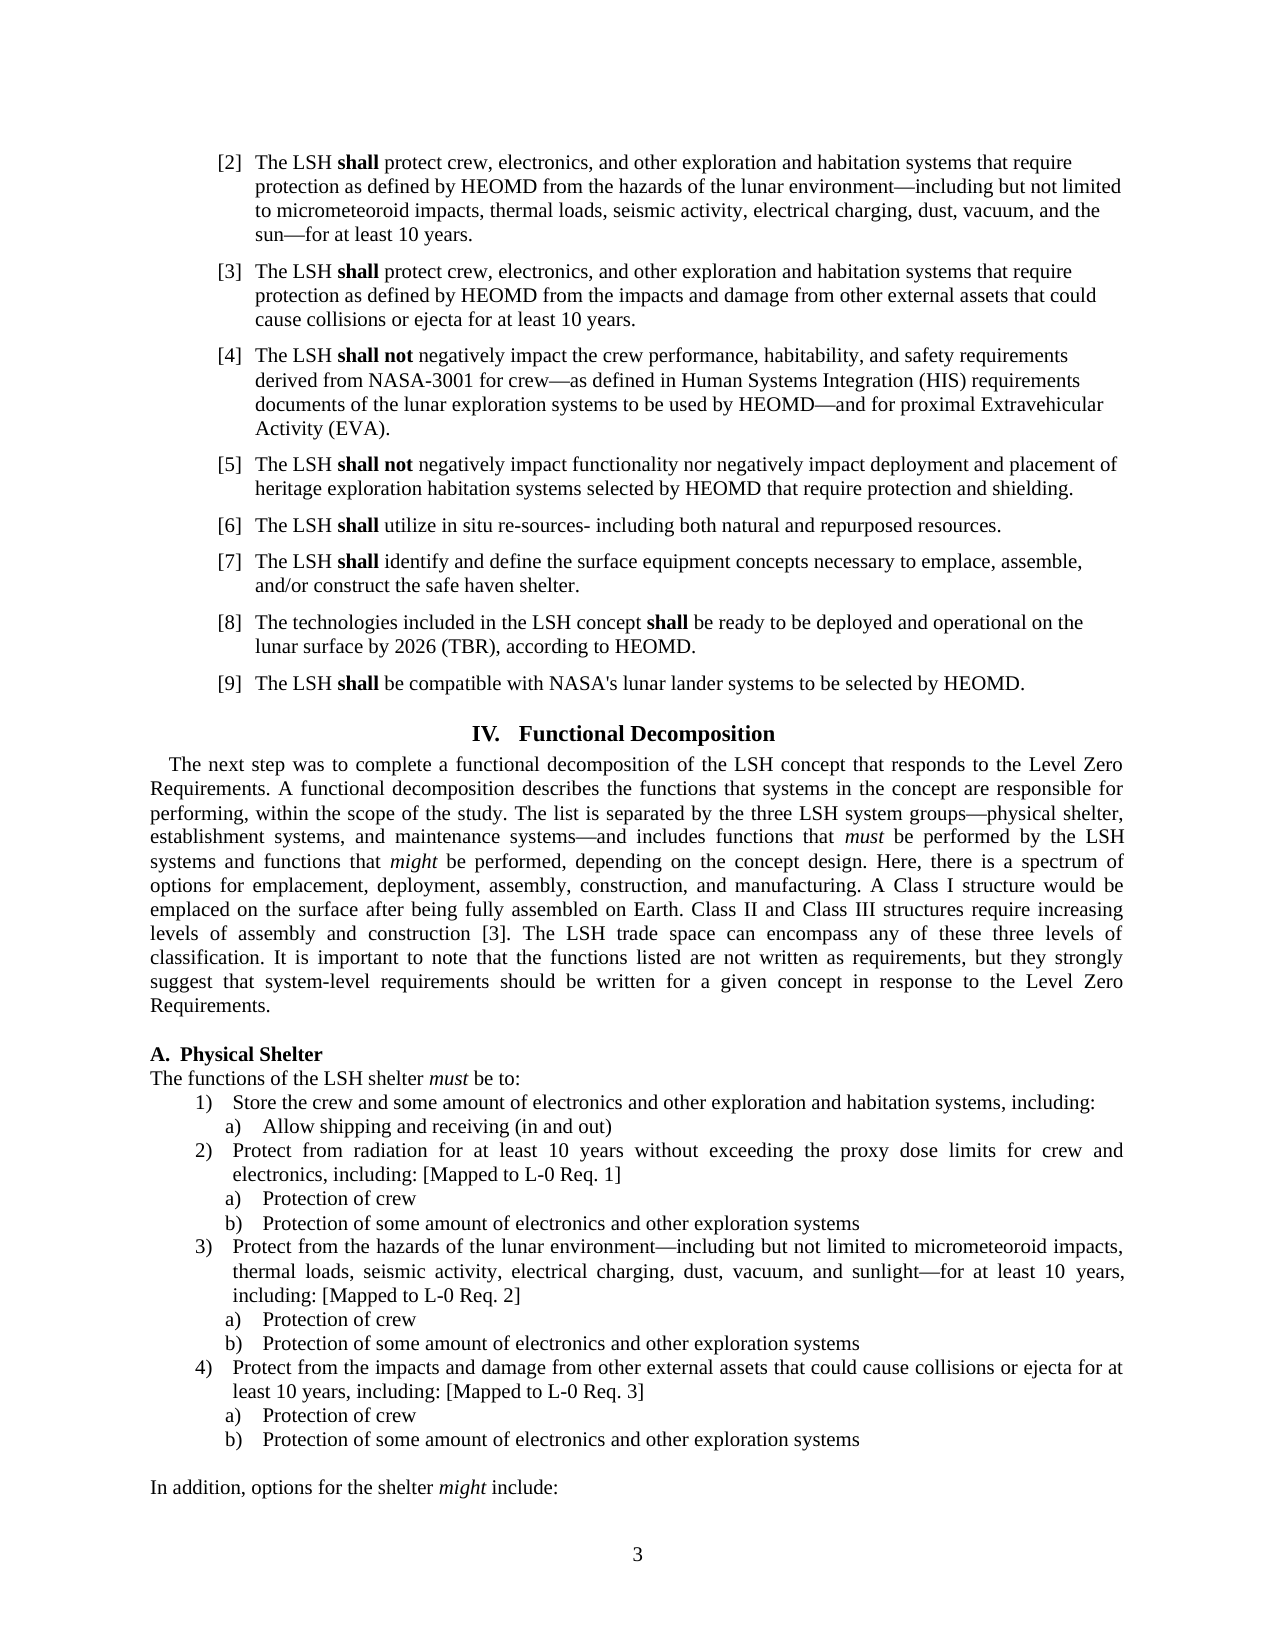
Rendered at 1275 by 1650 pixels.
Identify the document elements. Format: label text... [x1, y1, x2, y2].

text The next step was to complete a functional decomposition of the LSH concept that responds to the Level Zero Requirements. A functional decomposition describes the functions that systems in the concept are responsible for performing, within the scope of the study. The list is separated by the three LSH system groups—physical shelter, establishment systems, and maintenance systems—and includes functions that must be performed by the LSH systems and functions that might be performed, depending on the concept design. Here, there is a spectrum of options for emplacement, deployment, assembly, construction, and manufacturing. A Class I structure would be emplaced on the surface after being fully assembled on Earth. Class II and Class III structures require increasing levels of assembly and construction [3]. The LSH trade space can encompass any of these three levels of classification. It is important to note that the functions listed are not written as requirements, but they strongly suggest that system-level requirements should be written for a given concept in response to the Level Zero Requirements. [150, 752, 1125, 1017]
list Functional Decomposition [150, 720, 1125, 746]
list Store the crew and some amount of electronics and other exploration and habitation systems, including: [195, 1090, 1125, 1114]
list The LSH shall identify and define the surface equipment concepts necessary to emplace, assemble, and/or construct the safe haven shelter. [217, 549, 1125, 597]
list Protection of some amount of electronics and other exploration systems [225, 1331, 1125, 1355]
list The LSH shall be compatible with NASA's lunar lander systems to be selected by HEOMD. [217, 671, 1125, 695]
list The LSH shall not negatively impact the crew performance, habitability, and safety requirements derived from NASA-3001 for crew—as defined in Human Systems Integration (HIS) requirements documents of the lunar exploration systems to be used by HEOMD—and for proximal Extravehicular Activity (EVA). [217, 343, 1125, 440]
text In addition, options for the shelter might include: [150, 1475, 1125, 1499]
list Protect from radiation for at least 10 years without exceeding the proxy dose limits for crew and electronics, including: [Mapped to L-0 Req. 1] [195, 1138, 1125, 1186]
list Protect from the impacts and damage from other external assets that could cause collisions or ejecta for at least 10 years, including: [Mapped to L-0 Req. 3] [195, 1355, 1125, 1403]
list The LSH shall protect crew, electronics, and other exploration and habitation systems that require protection as defined by HEOMD from the hazards of the lunar environment—including but not limited to micrometeoroid impacts, thermal loads, seismic activity, electrical charging, dust, vacuum, and the sun—for at least 10 years. [217, 150, 1125, 246]
list Allow shipping and receiving (in and out) [225, 1114, 1125, 1138]
list Protection of crew [225, 1186, 1125, 1210]
list Protect from the hazards of the lunar environment—including but not limited to micrometeoroid impacts, thermal loads, seismic activity, electrical charging, dust, vacuum, and sunlight—for at least 10 years, including: [Mapped to L-0 Req. 2] [195, 1234, 1125, 1307]
subtitle Physical Shelter [150, 1042, 1125, 1066]
list Protection of crew [225, 1403, 1125, 1427]
list Protection of some amount of electronics and other exploration systems [225, 1427, 1125, 1451]
list The LSH shall protect crew, electronics, and other exploration and habitation systems that require protection as defined by HEOMD from the impacts and damage from other external assets that could cause collisions or ejecta for at least 10 years. [217, 259, 1125, 331]
list Protection of some amount of electronics and other exploration systems [225, 1210, 1125, 1234]
list The LSH shall not negatively impact functionality nor negatively impact deployment and placement of heritage exploration habitation systems selected by HEOMD that require protection and shielding. [217, 452, 1125, 500]
list Protection of crew [225, 1307, 1125, 1331]
text The functions of the LSH shelter must be to: [150, 1066, 1125, 1090]
list The LSH shall utilize in situ re-sources- including both natural and repurposed resources. [217, 513, 1125, 537]
list The technologies included in the LSH concept shall be ready to be deployed and operational on the lunar surface by 2026 (TBR), according to HEOMD. [217, 610, 1125, 658]
